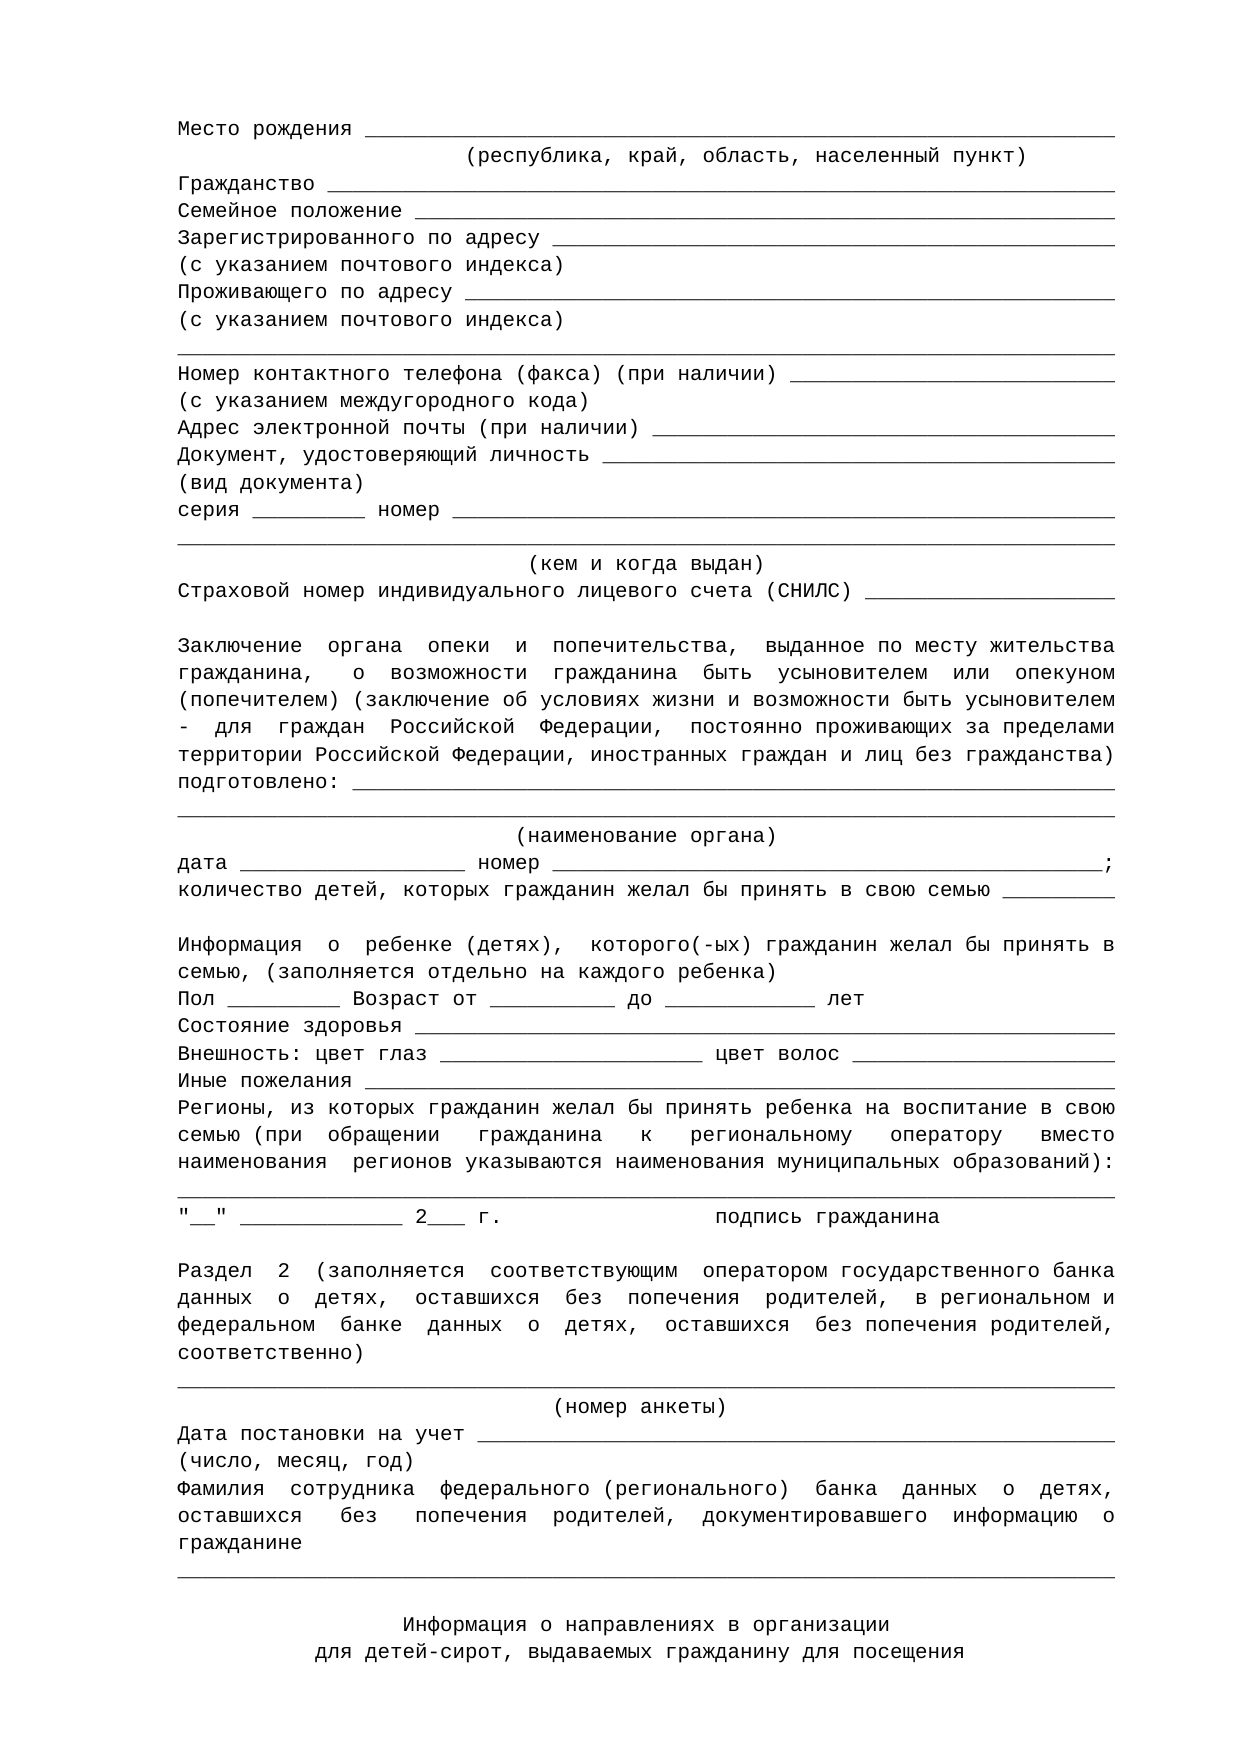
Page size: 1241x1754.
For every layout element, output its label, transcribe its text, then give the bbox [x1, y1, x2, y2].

text соответственно) [177, 1342, 1152, 1365]
text Гражданство _______________________________________________________________ [177, 173, 1152, 196]
text Дата постановки на учет ___________________________________________________ [177, 1423, 1152, 1447]
text Заключение органа опеки и попечительства, выданное по месту жительства [177, 635, 1152, 658]
text (с указанием почтового индекса) [177, 308, 1152, 332]
text Пол _________ Возраст от __________ до ____________ лет [177, 988, 1152, 1012]
text ___________________________________________________________________________ [177, 526, 1152, 550]
text ___________________________________________________________________________ [177, 798, 1152, 822]
text (число, месяц, год) [177, 1450, 1152, 1474]
text Регионы, из которых гражданин желал бы принять ребенка на воспитание в свою [177, 1097, 1152, 1121]
text Зарегистрированного по адресу _____________________________________________ [177, 227, 1152, 251]
text территории Российской Федерации, иностранных граждан и лиц без гражданства) [177, 743, 1152, 767]
text (вид документа) [177, 472, 1152, 495]
text Семейное положение ________________________________________________________ [177, 200, 1152, 223]
text Документ, удостоверяющий личность _________________________________________ [177, 444, 1152, 468]
text серия _________ номер _____________________________________________________ [177, 499, 1152, 522]
text ___________________________________________________________________________ [177, 1559, 1152, 1583]
text ___________________________________________________________________________ [177, 1178, 1152, 1202]
text (с указанием междугородного кода) [177, 390, 1152, 414]
text наименования регионов указываются наименования муниципальных образований): [177, 1151, 1152, 1175]
text (наименование органа) [177, 825, 1152, 849]
text Фамилия сотрудника федерального (регионального) банка данных о детях, [177, 1478, 1152, 1501]
text (кем и когда выдан) [177, 553, 1152, 577]
text Информация о направлениях в организации [177, 1613, 1152, 1637]
text гражданина, о возможности гражданина быть усыновителем или опекуном [177, 662, 1152, 686]
text Состояние здоровья ________________________________________________________ [177, 1015, 1152, 1039]
text федеральном банке данных о детях, оставшихся без попечения родителей, [177, 1314, 1152, 1338]
text оставшихся без попечения родителей, документировавшего информацию о [177, 1505, 1152, 1528]
text Место рождения ____________________________________________________________ [177, 118, 1152, 142]
text Страховой номер индивидуального лицевого счета (СНИЛС) ____________________ [177, 580, 1152, 604]
text (республика, край, область, населенный пункт) [177, 145, 1152, 169]
text семью, (заполняется отдельно на каждого ребенка) [177, 961, 1152, 985]
text Номер контактного телефона (факса) (при наличии) __________________________ [177, 363, 1152, 387]
text Адрес электронной почты (при наличии) _____________________________________ [177, 417, 1152, 441]
text Информация о ребенке (детях), которого(-ых) гражданин желал бы принять в [177, 934, 1152, 957]
text Иные пожелания ____________________________________________________________ [177, 1070, 1152, 1093]
text - для граждан Российской Федерации, постоянно проживающих за пределами [177, 716, 1152, 740]
text семью (при обращении гражданина к региональному оператору вместо [177, 1124, 1152, 1148]
text подготовлено: _____________________________________________________________ [177, 771, 1152, 794]
text "__" _____________ 2___ г. подпись гражданина [177, 1206, 1152, 1229]
text ___________________________________________________________________________ [177, 1369, 1152, 1392]
text (попечителем) (заключение об условиях жизни и возможности быть усыновителем [177, 689, 1152, 713]
text данных о детях, оставшихся без попечения родителей, в региональном и [177, 1287, 1152, 1311]
text Проживающего по адресу ____________________________________________________ [177, 281, 1152, 305]
text для детей-сирот, выдаваемых гражданину для посещения [177, 1641, 1152, 1664]
text Внешность: цвет глаз _____________________ цвет волос _____________________ [177, 1043, 1152, 1066]
text (с указанием почтового индекса) [177, 254, 1152, 278]
text (номер анкеты) [177, 1396, 1152, 1420]
text количество детей, которых гражданин желал бы принять в свою семью _________ [177, 879, 1152, 903]
text гражданине [177, 1532, 1152, 1556]
text дата __________________ номер ____________________________________________; [177, 852, 1152, 876]
text ___________________________________________________________________________ [177, 336, 1152, 359]
text Раздел 2 (заполняется соответствующим оператором государственного банка [177, 1260, 1152, 1284]
